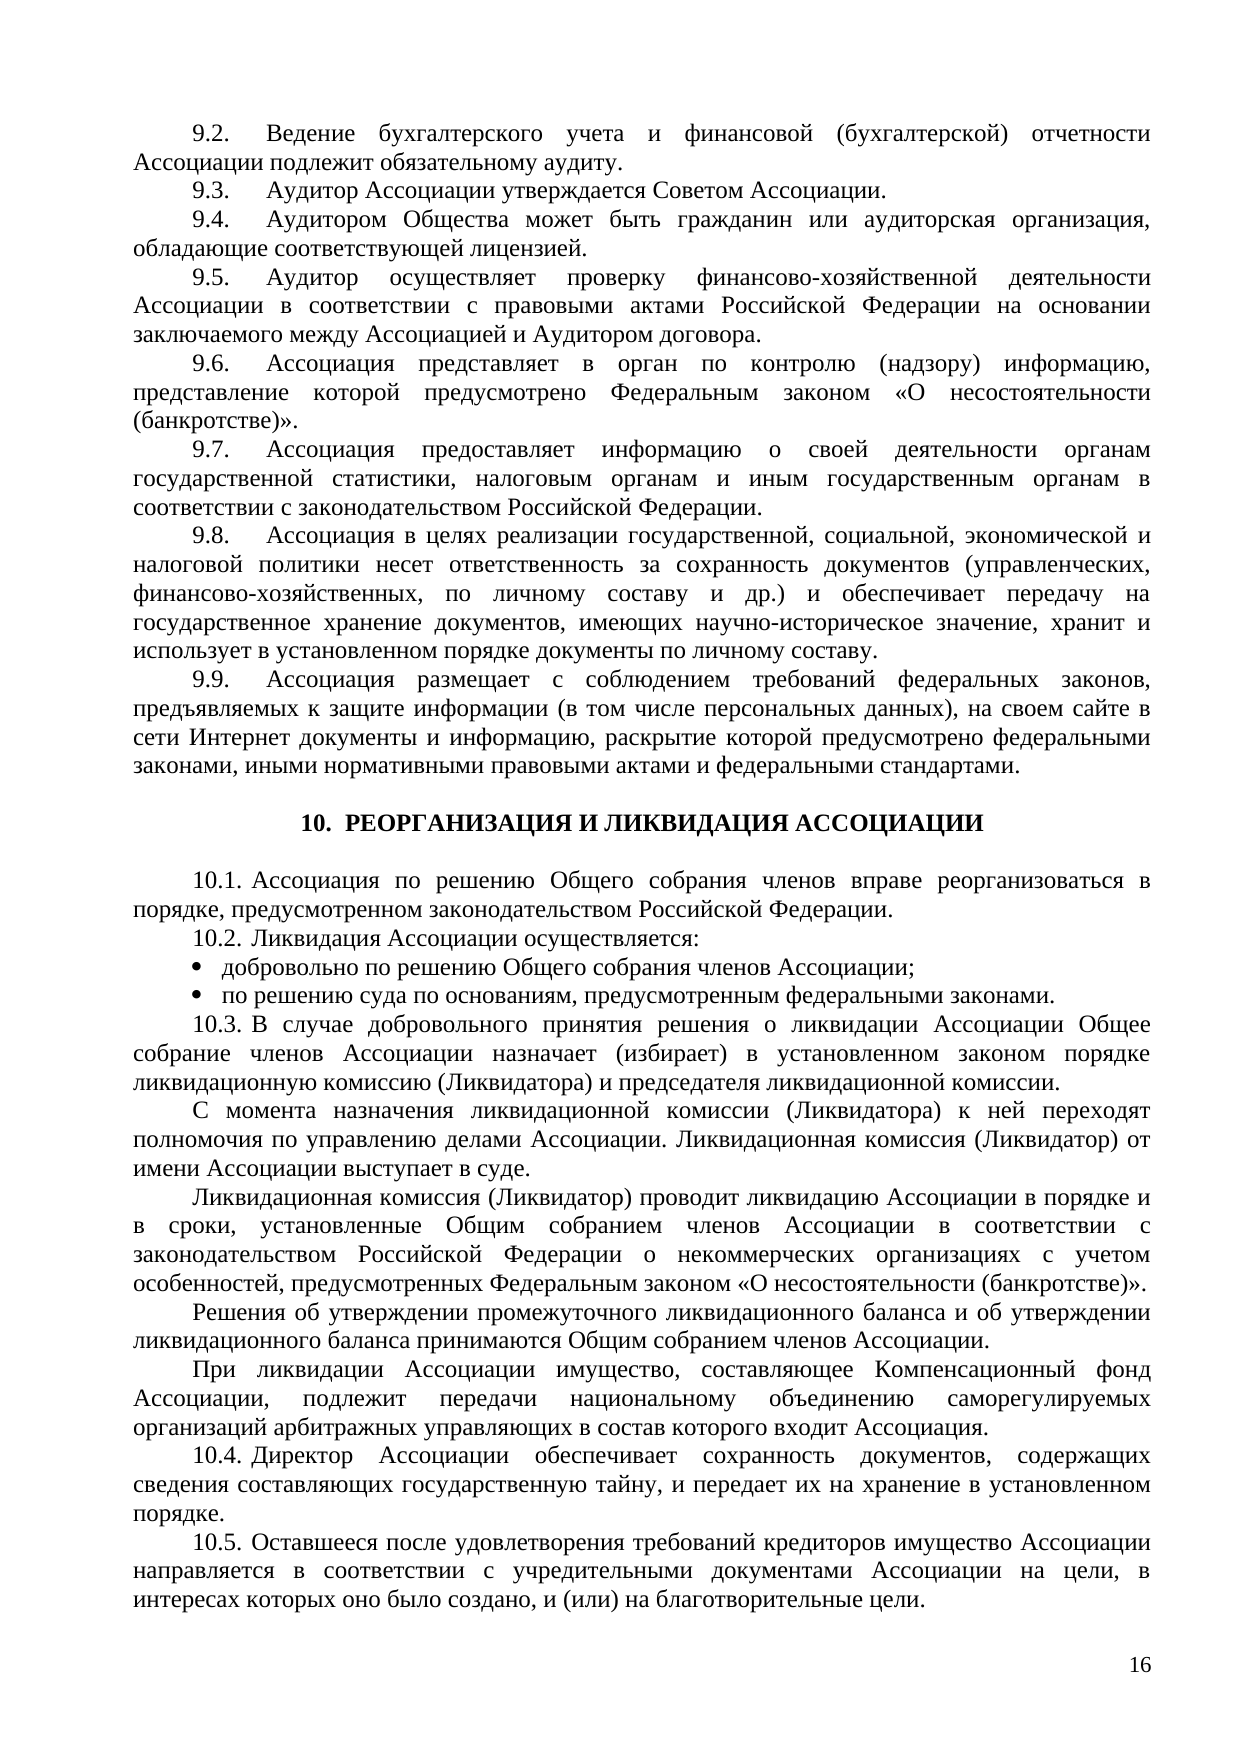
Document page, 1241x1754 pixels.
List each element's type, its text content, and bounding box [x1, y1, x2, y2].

list Ассоциация в целях реализации государственной, социальной, экономической и налоговой политики несет ответственность за сохранность документов (управленческих, финансово-хозяйственных, по личному составу и др.) и обеспечивает передачу на государственное хранение документов, имеющих научно-историческое значение, хранит и использует в установленном порядке документы по личному составу. [133, 521, 1152, 664]
text Решения об утверждении промежуточного ликвидационного баланса и об утверждении ликвидационного баланса принимаются Общим собранием членов Ассоциации. [133, 1297, 1152, 1354]
list Оставшееся после удовлетворения требований кредиторов имущество Ассоциации направляется в соответствии с учредительными документами Ассоциации на цели, в интересах которых оно было создано, и (или) на благотворительные цели. [133, 1527, 1152, 1613]
list Ассоциация по решению Общего собрания членов вправе реорганизоваться в порядке, предусмотренном законодательством Российской Федерации. [133, 866, 1152, 923]
list Реорганизация и ликвидация Ассоциации [133, 808, 1152, 837]
list Ассоциация представляет в орган по контролю (надзору) информацию, представление которой предусмотрено Федеральным законом «О несостоятельности (банкротстве)». [133, 348, 1152, 434]
text При ликвидации Ассоциации имущество, составляющее Компенсационный фонд Ассоциации, подлежит передачи национальному объединению саморегулируемых организаций арбитражных управляющих в состав которого входит Ассоциация. [133, 1354, 1152, 1441]
text С момента назначения ликвидационной комиссии (Ликвидатора) к ней переходят полномочия по управлению делами Ассоциации. Ликвидационная комиссия (Ликвидатор) от имени Ассоциации выступает в суде. [133, 1096, 1152, 1182]
list Аудитор Ассоциации утверждается Советом Ассоциации. [133, 176, 1152, 204]
list по решению суда по основаниям, предусмотренным федеральными законами. [133, 981, 1152, 1009]
list Ликвидация Ассоциации осуществляется: [133, 923, 1152, 952]
list Аудитором Общества может быть гражданин или аудиторская организация, обладающие соответствующей лицензией. [133, 204, 1152, 262]
list Аудитор осуществляет проверку финансово-хозяйственной деятельности Ассоциации в соответствии с правовыми актами Российской Федерации на основании заключаемого между Ассоциацией и Аудитором договора. [133, 262, 1152, 348]
list Ассоциация предоставляет информацию о своей деятельности органам государственной статистики, налоговым органам и иным государственным органам в соответствии с законодательством Российской Федерации. [133, 434, 1152, 521]
text Ликвидационная комиссия (Ликвидатор) проводит ликвидацию Ассоциации в порядке и в сроки, установленные Общим собранием членов Ассоциации в соответствии с законодательством Российской Федерации о некоммерческих организациях с учетом особенностей, предусмотренных Федеральным законом «О несостоятельности (банкротстве)». [133, 1182, 1152, 1297]
list Ассоциация размещает с соблюдением требований федеральных законов, предъявляемых к защите информации (в том числе персональных данных), на своем сайте в сети Интернет документы и информацию, раскрытие которой предусмотрено федеральными законами, иными нормативными правовыми актами и федеральными стандартами. [133, 664, 1152, 779]
list Директор Ассоциации обеспечивает сохранность документов, содержащих сведения составляющих государственную тайну, и передает их на хранение в установленном порядке. [133, 1441, 1152, 1527]
list добровольно по решению Общего собрания членов Ассоциации; [133, 952, 1152, 981]
list Ведение бухгалтерского учета и финансовой (бухгалтерской) отчетности Ассоциации подлежит обязательному аудиту. [133, 118, 1152, 176]
list В случае добровольного принятия решения о ликвидации Ассоциации Общее собрание членов Ассоциации назначает (избирает) в установленном законом порядке ликвидационную комиссию (Ликвидатора) и председателя ликвидационной комиссии. [133, 1009, 1152, 1096]
